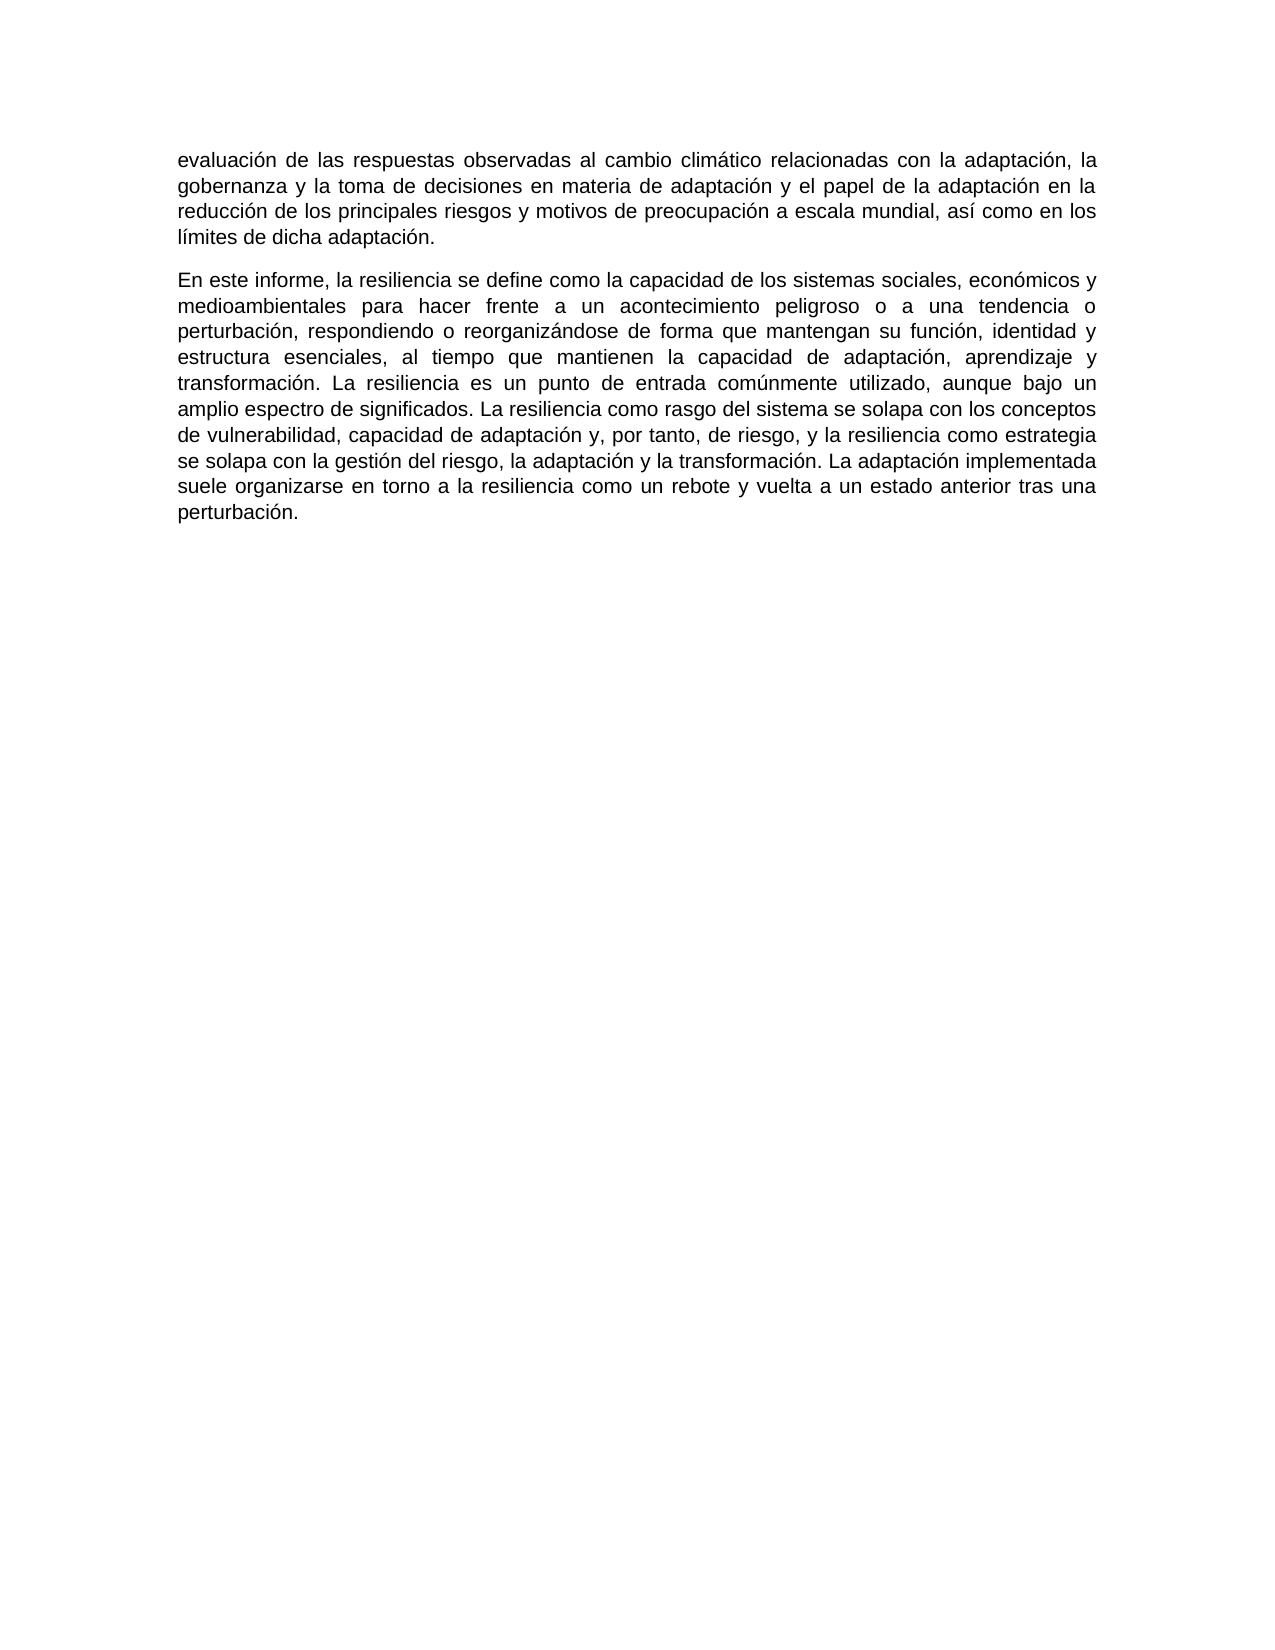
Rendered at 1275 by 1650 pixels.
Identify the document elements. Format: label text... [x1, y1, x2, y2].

text En este informe, la resiliencia se define como la capacidad de los sistemas sociales, económicos y medioambientales para hacer frente a un acontecimiento peligroso o a una tendencia o perturbación, respondiendo o reorganizándose de forma que mantengan su función, identidad y estructura esenciales, al tiempo que mantienen la capacidad de adaptación, aprendizaje y transformación. La resiliencia es un punto de entrada comúnmente utilizado, aunque bajo un amplio espectro de significados. La resiliencia como rasgo del sistema se solapa con los conceptos de vulnerabilidad, capacidad de adaptación y, por tanto, de riesgo, y la resiliencia como estrategia se solapa con la gestión del riesgo, la adaptación y la transformación. La adaptación implementada suele organizarse en torno a la resiliencia como un rebote y vuelta a un estado anterior tras una perturbación. [177, 268, 1098, 524]
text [177, 148, 1098, 249]
